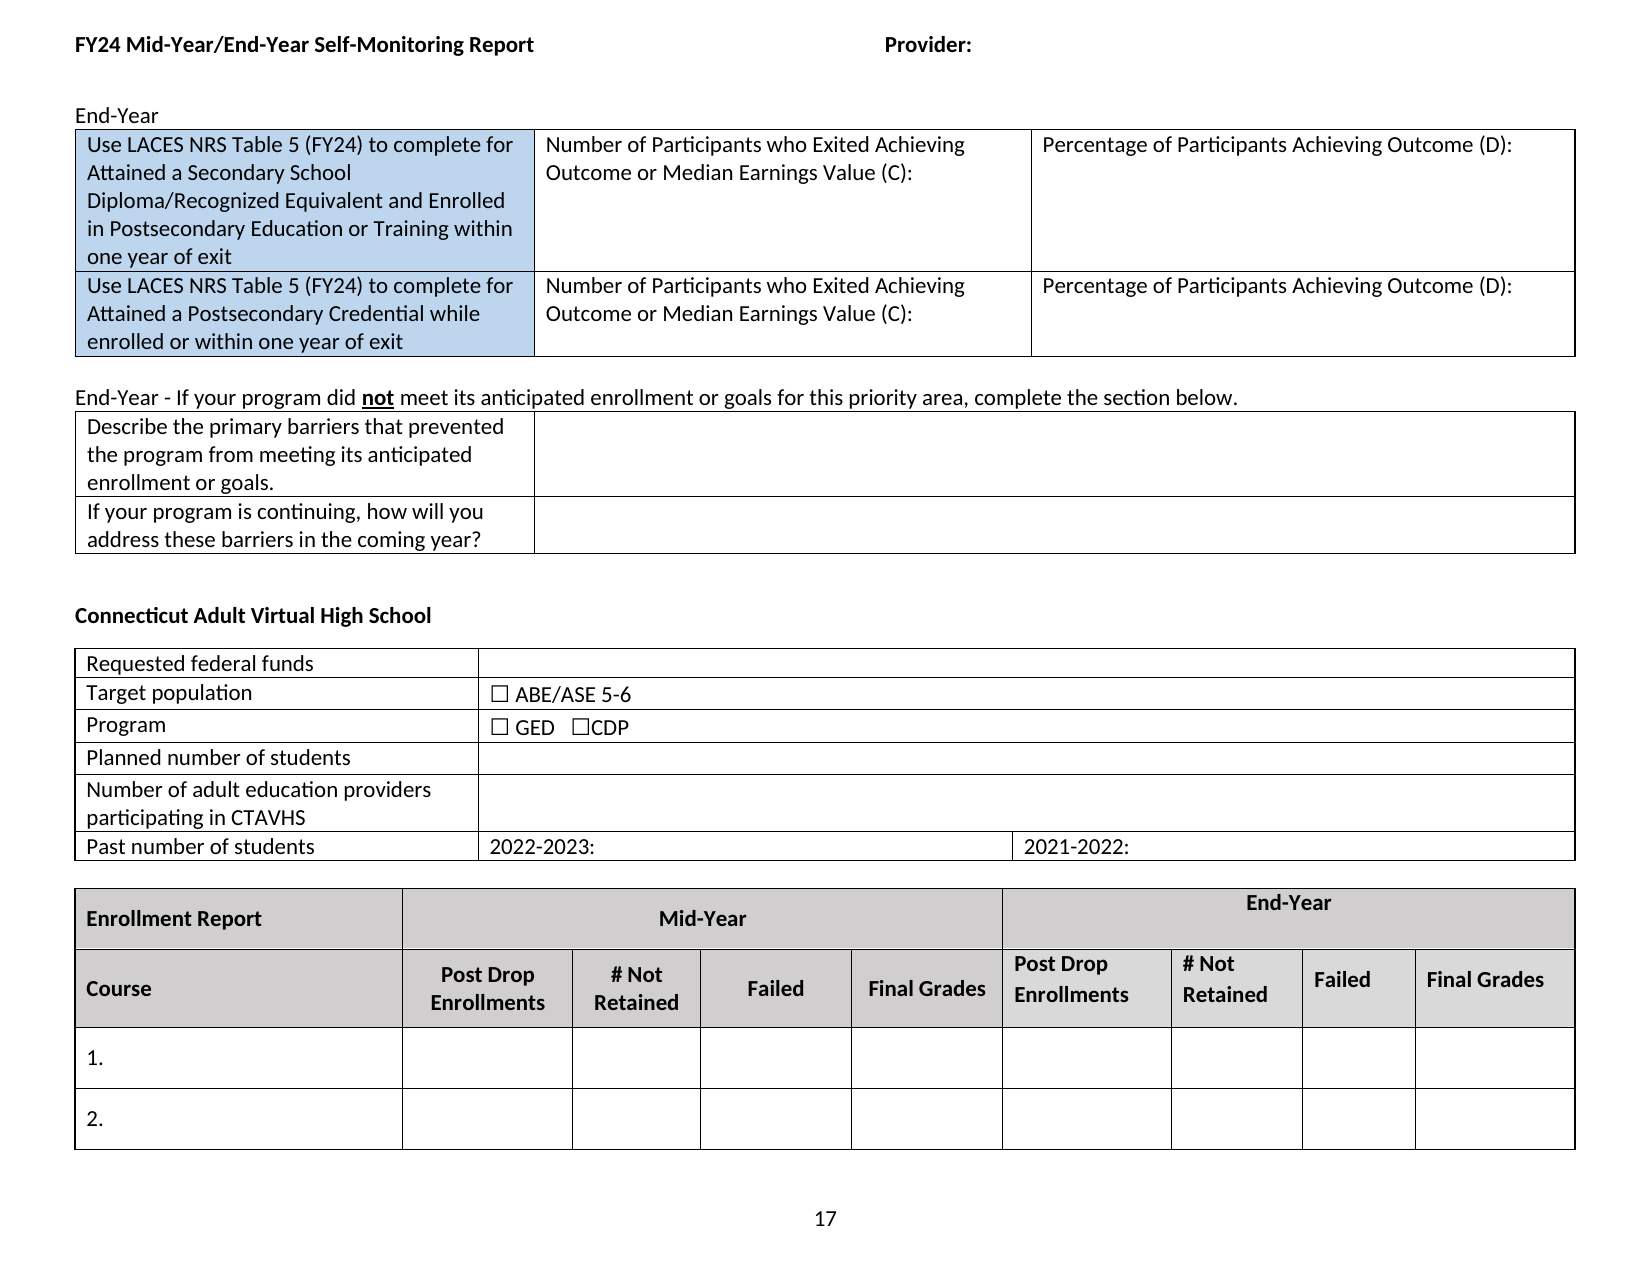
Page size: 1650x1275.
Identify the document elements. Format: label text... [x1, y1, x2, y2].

table_cell [1172, 1028, 1302, 1088]
table_cell 2021-2022: [1013, 832, 1574, 860]
table_cell [76, 1089, 402, 1149]
text End-Year - If your program did not meet its anticipated enrollment or goals for this priority area, complete the section below. [75, 383, 1575, 411]
table_cell [1303, 1089, 1415, 1149]
table_header End-Year [1003, 889, 1574, 948]
table_header Number of Participants who Exited Achieving Outcome or Median Earnings Value (C): [535, 130, 1031, 271]
table_cell Target population [76, 678, 478, 709]
table_cell If your program is continuing, how will you address these barriers in the coming year? [76, 497, 534, 553]
table_cell Use LACES NRS Table 5 (FY24) to complete for Attained a Postsecondary Credential while enrolled or within one year of exit [76, 272, 534, 356]
table_cell [1303, 1028, 1415, 1088]
table_cell Final Grades [1416, 950, 1574, 1027]
table_cell [1003, 1028, 1171, 1088]
table_header Use LACES NRS Table 5 (FY24) to complete for Attained a Secondary School Diploma/Recognized Equivalent and Enrolled in Postsecondary Education or Training within one year of exit [76, 130, 534, 271]
table_cell [701, 1089, 851, 1149]
table_header Describe the primary barriers that prevented the program from meeting its anticipated enrollment or goals. [76, 412, 534, 496]
table_cell [403, 1089, 572, 1149]
table_cell [852, 1089, 1002, 1149]
table_cell # Not Retained [573, 950, 700, 1027]
table_cell ABE/ASE 5-6 [479, 678, 1574, 709]
table_cell Percentage of Participants Achieving Outcome (D): [1032, 272, 1574, 356]
table_cell Post Drop Enrollments [403, 950, 572, 1027]
table_header [479, 649, 1574, 677]
table_header Mid-Year [403, 889, 1002, 948]
table_cell [479, 775, 1574, 831]
table_cell Final Grades [852, 950, 1002, 1027]
table_cell Number of Participants who Exited Achieving Outcome or Median Earnings Value (C): [535, 272, 1031, 356]
table_header Requested federal funds [76, 649, 478, 677]
table_header Enrollment Report [76, 889, 402, 948]
table_cell [573, 1089, 700, 1149]
table_cell Number of adult education providers participating in CTAVHS [76, 775, 478, 831]
table_cell Failed [701, 950, 851, 1027]
table_cell [535, 497, 1574, 553]
table_cell Program [76, 710, 478, 742]
table_cell GED CDP [479, 710, 1574, 742]
table_cell 2022-2023: [479, 832, 1012, 860]
table_cell [1003, 1089, 1171, 1149]
table_cell # Not Retained [1172, 950, 1302, 1027]
table_cell Course [76, 950, 402, 1027]
table_cell Planned number of students [76, 743, 478, 774]
table_cell [852, 1028, 1002, 1088]
table_cell [1416, 1028, 1574, 1088]
table_cell Past number of students [76, 832, 478, 860]
table_cell [479, 743, 1574, 774]
table_header Percentage of Participants Achieving Outcome (D): [1032, 130, 1574, 271]
text Connecticut Adult Virtual High School [75, 601, 1575, 629]
table_cell [403, 1028, 572, 1088]
table_header [535, 412, 1574, 496]
text End-Year [75, 101, 1575, 129]
table_cell Post Drop Enrollments [1003, 950, 1171, 1027]
table_cell [1172, 1089, 1302, 1149]
table_cell [76, 1028, 402, 1088]
table_cell [701, 1028, 851, 1088]
table_cell Failed [1303, 950, 1415, 1027]
table_cell [1416, 1089, 1574, 1149]
table_cell [573, 1028, 700, 1088]
